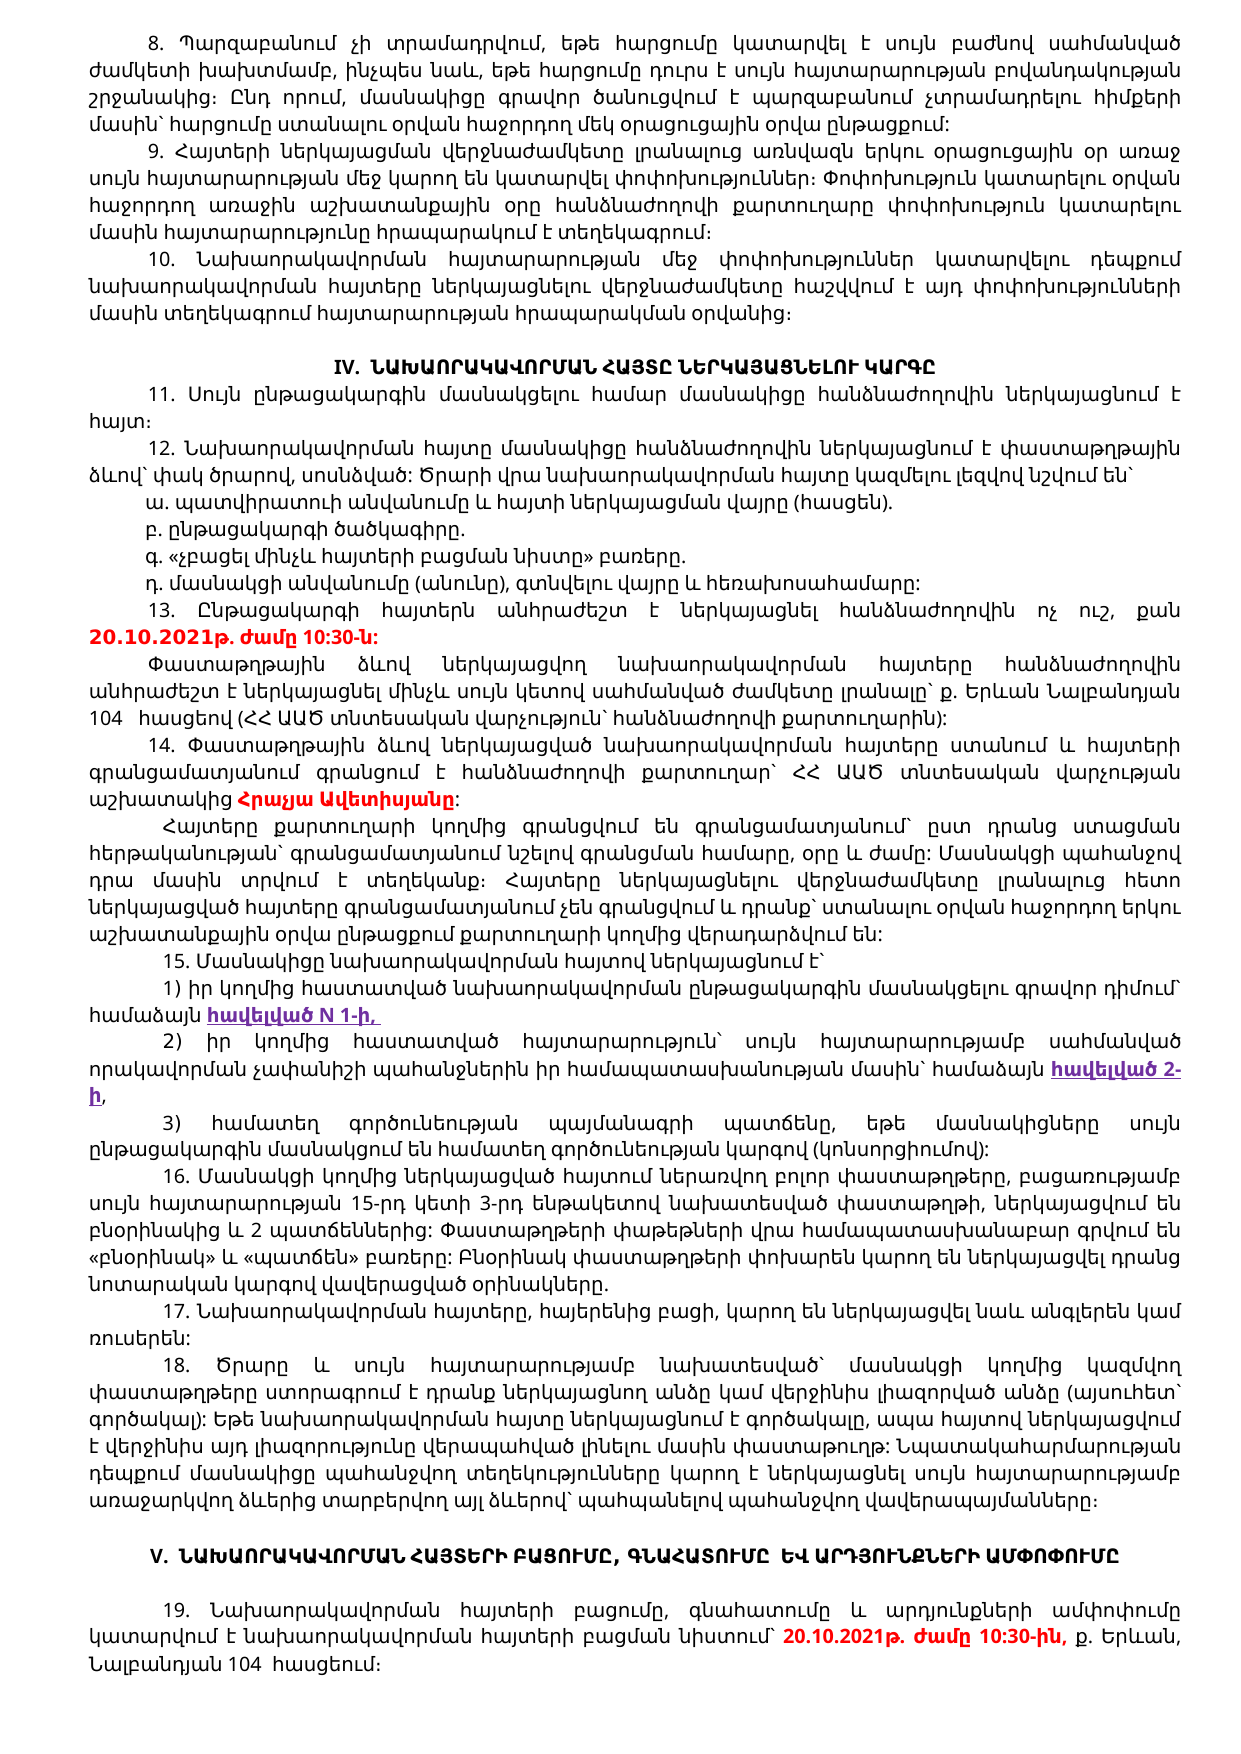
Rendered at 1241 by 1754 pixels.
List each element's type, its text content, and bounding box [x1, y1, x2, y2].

text V. ՆԱԽԱՈՐԱԿԱՎՈՐՄԱՆ ՀԱՅՏԵՐԻ ԲԱՑՈՒՄԸ, ԳՆԱՀԱՏՈՒՄԸ ԵՎ ԱՐԴՅՈՒՆՔՆԵՐԻ ԱՄՓՈՓՈՒՄԸ [89, 1542, 1181, 1569]
text ա. պատվիրատուի անվանումը և հայտի ներկայացման վայրը (հասցեն). [89, 488, 1181, 515]
text Փաստաթղթային ձևով ներկայացվող նախաորակավորման հայտերը հանձնաժողովին անհրաժեշտ է ներկայացնել մինչև սույն կետով սահմանված ժամկետը լրանալը` ք. Երևան Նալբանդյան 104 հասցեով (ՀՀ ԱԱԾ տնտեսական վարչություն` հանձնաժողովի քարտուղարին): [89, 650, 1181, 731]
text 3) համատեղ գործունեության պայմանագրի պատճենը, եթե մասնակիցները սույն ընթացակարգին մասնակցում են համատեղ գործունեության կարգով (կոնսորցիումով): [89, 1109, 1181, 1163]
text 12. Նախաորակավորման հայտը մասնակիցը հանձնաժողովին ներկայացնում է փաստաթղթային ձևով` փակ ծրարով, սոսնձված: Ծրարի վրա նախաորակավորման հայտը կազմելու լեզվով նշվում են` [89, 434, 1181, 488]
text 19. Նախաորակավորման հայտերի բացումը, գնահատումը և արդյունքների ամփոփումը կատարվում է նախաորակավորման հայտերի բացման նիստում` 20.10.2021թ. ժամը 10:30-ին, ք. Երևան, Նալբանդյան 104 հասցեում։ [89, 1596, 1181, 1677]
text 9. Հայտերի ներկայացման վերջնաժամկետը լրանալուց առնվազն երկու օրացուցային օր առաջ սույն հայտարարության մեջ կարող են կատարվել փոփոխություններ։ Փոփոխություն կատարելու օրվան հաջորդող առաջին աշխատանքային օրը հանձնաժողովի քարտուղարը փոփոխություն կատարելու մասին հայտարարությունը հրապարակում է տեղեկագրում։ [89, 137, 1181, 245]
text 17. Նախաորակավորման հայտերը, հայերենից բացի, կարող են ներկայացվել նաև անգլերեն կամ ռուսերեն: [89, 1298, 1181, 1352]
text բ. ընթացակարգի ծածկագիրը. [89, 515, 1181, 542]
text 16. Մասնակցի կողմից ներկայացված հայտում ներառվող բոլոր փաստաթղթերը, բացառությամբ սույն հայտարարության 15-րդ կետի 3-րդ ենթակետով նախատեսված փաստաթղթի, ներկայացվում են բնօրինակից և 2 պատճեններից: Փաստաթղթերի փաթեթների վրա համապատասխանաբար գրվում են «բնօրինակ» և «պատճեն» բառերը: Բնօրինակ փաստաթղթերի փոխարեն կարող են ներկայացվել դրանց նոտարական կարգով վավերացված օրինակները. [89, 1163, 1181, 1298]
text 1) իր կողմից հաստատված նախաորակավորման ընթացակարգին մասնակցելու գրավոր դիմում` համաձայն հավելված N 1-ի, [89, 974, 1181, 1028]
text Հայտերը քարտուղարի կողմից գրանցվում են գրանցամատյանում` ըստ դրանց ստացման հերթականության` գրանցամատյանում նշելով գրանցման համարը, օրը և ժամը: Մասնակցի պահանջով դրա մասին տրվում է տեղեկանք։ Հայտերը ներկայացնելու վերջնաժամկետը լրանալուց հետո ներկայացված հայտերը գրանցամատյանում չեն գրանցվում և դրանք` ստանալու օրվան հաջորդող երկու աշխատանքային օրվա ընթացքում քարտուղարի կողմից վերադարձվում են: [89, 812, 1181, 947]
text 14. Փաստաթղթային ձևով ներկայացված նախաորակավորման հայտերը ստանում և հայտերի գրանցամատյանում գրանցում է հանձնաժողովի քարտուղար` ՀՀ ԱԱԾ տնտեսական վարչության աշխատակից Հրաչյա Ավետիսյանը: [89, 731, 1181, 812]
text IV. ՆԱԽԱՈՐԱԿԱՎՈՐՄԱՆ ՀԱՅՏԸ ՆԵՐԿԱՅԱՑՆԵԼՈՒ ԿԱՐԳԸ [89, 326, 1181, 380]
text գ. «չբացել մինչև հայտերի բացման նիստը» բառերը. [89, 542, 1181, 569]
text 2) իր կողմից հաստատված հայտարարություն՝ սույն հայտարարությամբ սահմանված որակավորման չափանիշի պահանջներին իր համապատասխանության մասին` համաձայն հավելված 2-ի, [89, 1028, 1181, 1109]
text 11. Սույն ընթացակարգին մասնակցելու համար մասնակիցը հանձնաժողովին ներկայացնում է հայտ։ [89, 380, 1181, 434]
text 15. Մասնակիցը նախաորակավորման հայտով ներկայացնում է` [89, 947, 1181, 974]
text դ. մասնակցի անվանումը (անունը), գտնվելու վայրը և հեռախոսահամարը: [89, 569, 1181, 596]
text 8. Պարզաբանում չի տրամադրվում, եթե հարցումը կատարվել է սույն բաժնով սահմանված ժամկետի խախտմամբ, ինչպես նաև, եթե հարցումը դուրս է սույն հայտարարության բովանդակության շրջանակից։ Ընդ որում, մասնակիցը գրավոր ծանուցվում է պարզաբանում չտրամադրելու հիմքերի մասին` հարցումը ստանալու օրվան հաջորդող մեկ օրացուցային օրվա ընթացքում: [89, 29, 1181, 137]
text 13. Ընթացակարգի հայտերն անհրաժեշտ է ներկայացնել հանձնաժողովին ոչ ուշ, քան 20.10.2021թ. ժամը 10:30-ն: [89, 596, 1181, 650]
text 18. Ծրարը և սույն հայտարարությամբ նախատեսված` մասնակցի կողմից կազմվող փաստաթղթերը ստորագրում է դրանք ներկայացնող անձը կամ վերջինիս լիազորված անձը (այսուհետ` գործակալ): Եթե նախաորակավորման հայտը ներկայացնում է գործակալը, ապա հայտով ներկայացվում է վերջինիս այդ լիազորությունը վերապահված լինելու մասին փաստաթուղթ: Նպատակահարմարության դեպքում մասնակիցը պահանջվող տեղեկությունները կարող է ներկայացնել սույն հայտարարությամբ առաջարկվող ձևերից տարբերվող այլ ձևերով` պահպանելով պահանջվող վավերապայմանները։ [89, 1352, 1181, 1513]
text 10. Նախաորակավորման հայտարարության մեջ փոփոխություններ կատարվելու դեպքում նախաորակավորման հայտերը ներկայացնելու վերջնաժամկետը հաշվվում է այդ փոփոխությունների մասին տեղեկագրում հայտարարության հրապարակման օրվանից։ [89, 245, 1181, 326]
